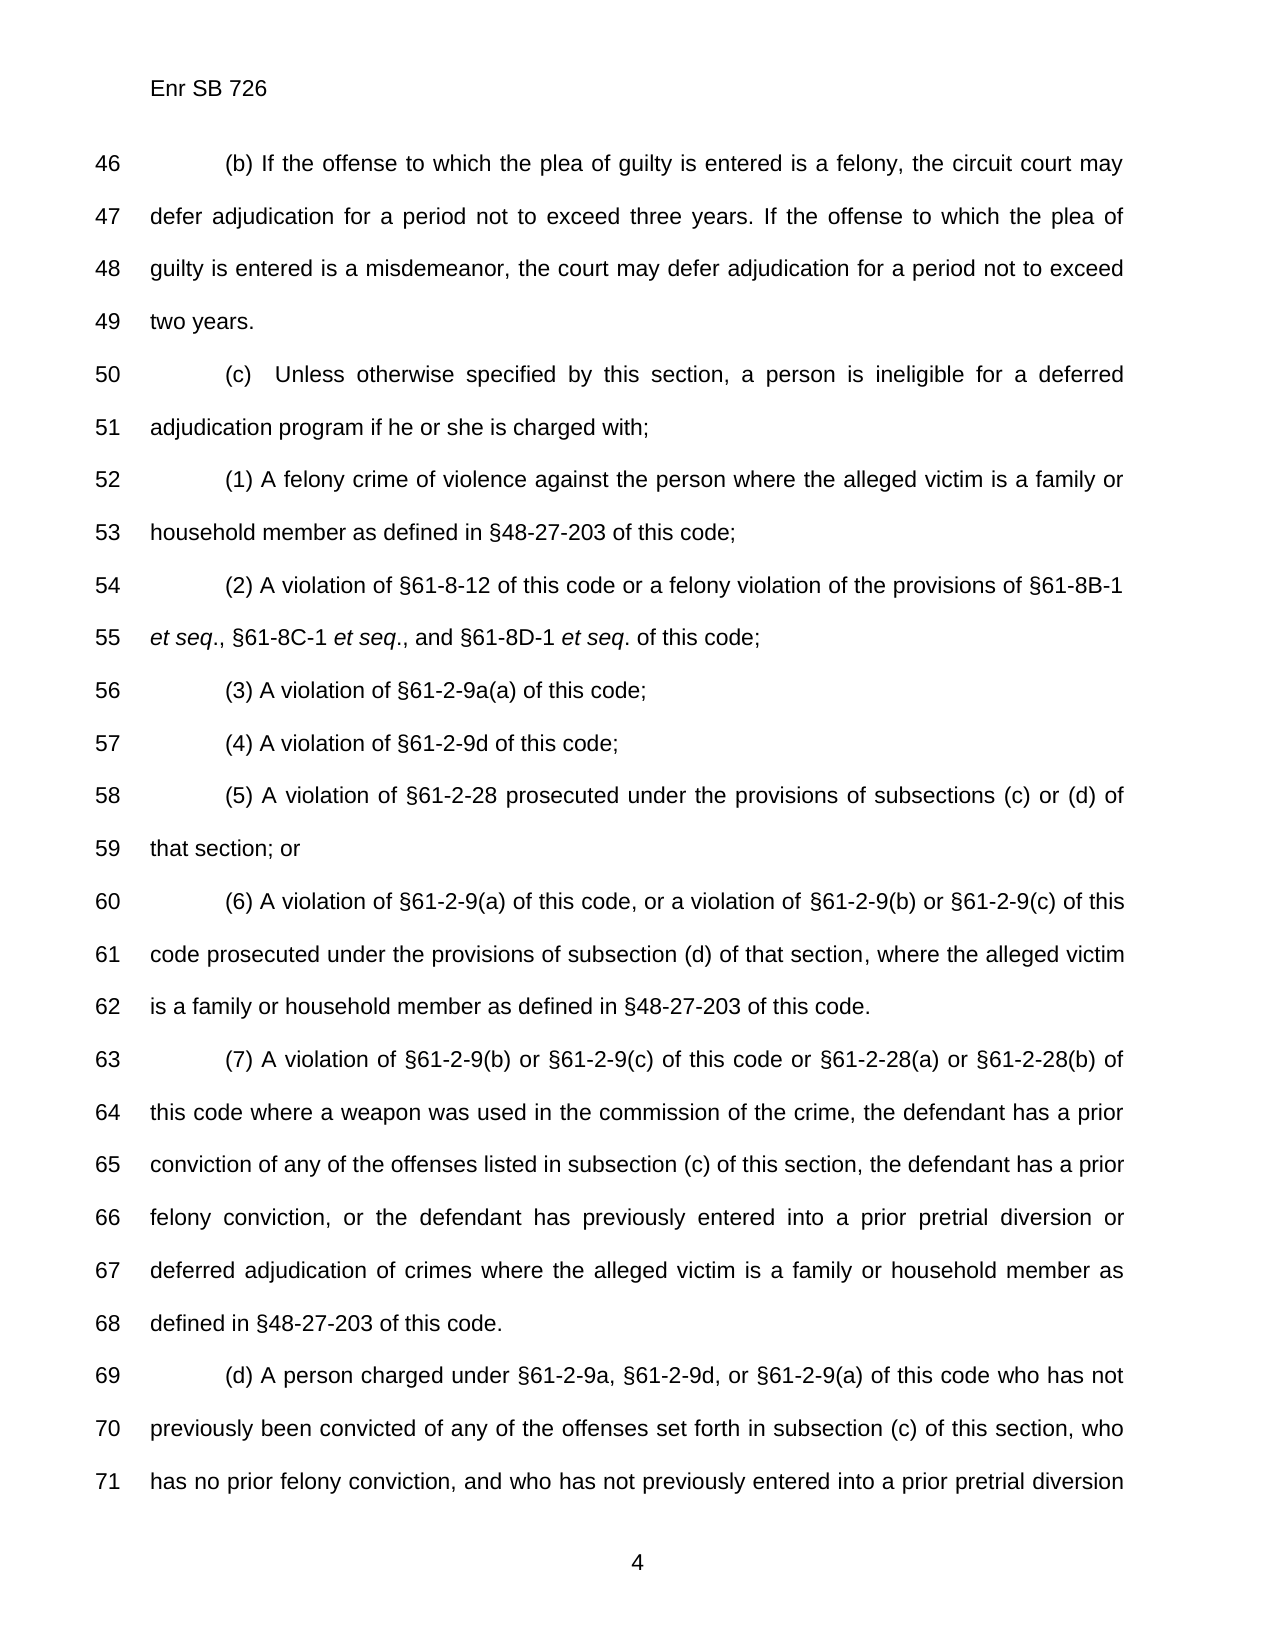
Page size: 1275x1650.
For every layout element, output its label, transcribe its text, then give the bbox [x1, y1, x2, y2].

text (5) A violation of §61-2-28 prosecuted under the provisions of subsections (c) or (d) of that section; or [150, 782, 1125, 862]
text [150, 1362, 1125, 1494]
text (3) A violation of §61-2-9a(a) of this code; [150, 677, 1125, 703]
text (b) If the offense to which the plea of guilty is entered is a felony, the circuit court may defer adjudication for a period not to exceed three years. If the offense to which the plea of guilty is entered is a misdemeanor, the court may defer adjudication for a period not to exceed two years. [150, 150, 1125, 334]
text (c) Unless otherwise specified by this section, a person is ineligible for a deferred adjudication program if he or she is charged with; [150, 361, 1125, 440]
text (2) A violation of §61-8-12 of this code or a felony violation of the provisions of §61-8B-1 et seq., §61-8C-1 et seq., and §61-8D-1 et seq. of this code; [150, 572, 1125, 651]
text (7) A violation of §61-2-9(b) or §61-2-9(c) of this code or §61-2-28(a) or §61-2-28(b) of this code where a weapon was used in the commission of the crime, the defendant has a prior conviction of any of the offenses listed in subsection (c) of this section, the defendant has a prior felony conviction, or the defendant has previously entered into a prior pretrial diversion or deferred adjudication of crimes where the alleged victim is a family or household member as defined in §48-27-203 of this code. [150, 1046, 1125, 1336]
text (6) A violation of §61-2-9(a) of this code, or a violation of §61-2-9(b) or §61-2-9(c) of this code prosecuted under the provisions of subsection (d) of that section, where the alleged victim is a family or household member as defined in §48-27-203 of this code. [150, 888, 1125, 1020]
text (4) A violation of §61-2-9d of this code; [150, 730, 1125, 756]
text (1) A felony crime of violence against the person where the alleged victim is a family or household member as defined in §48-27-203 of this code; [150, 466, 1125, 545]
